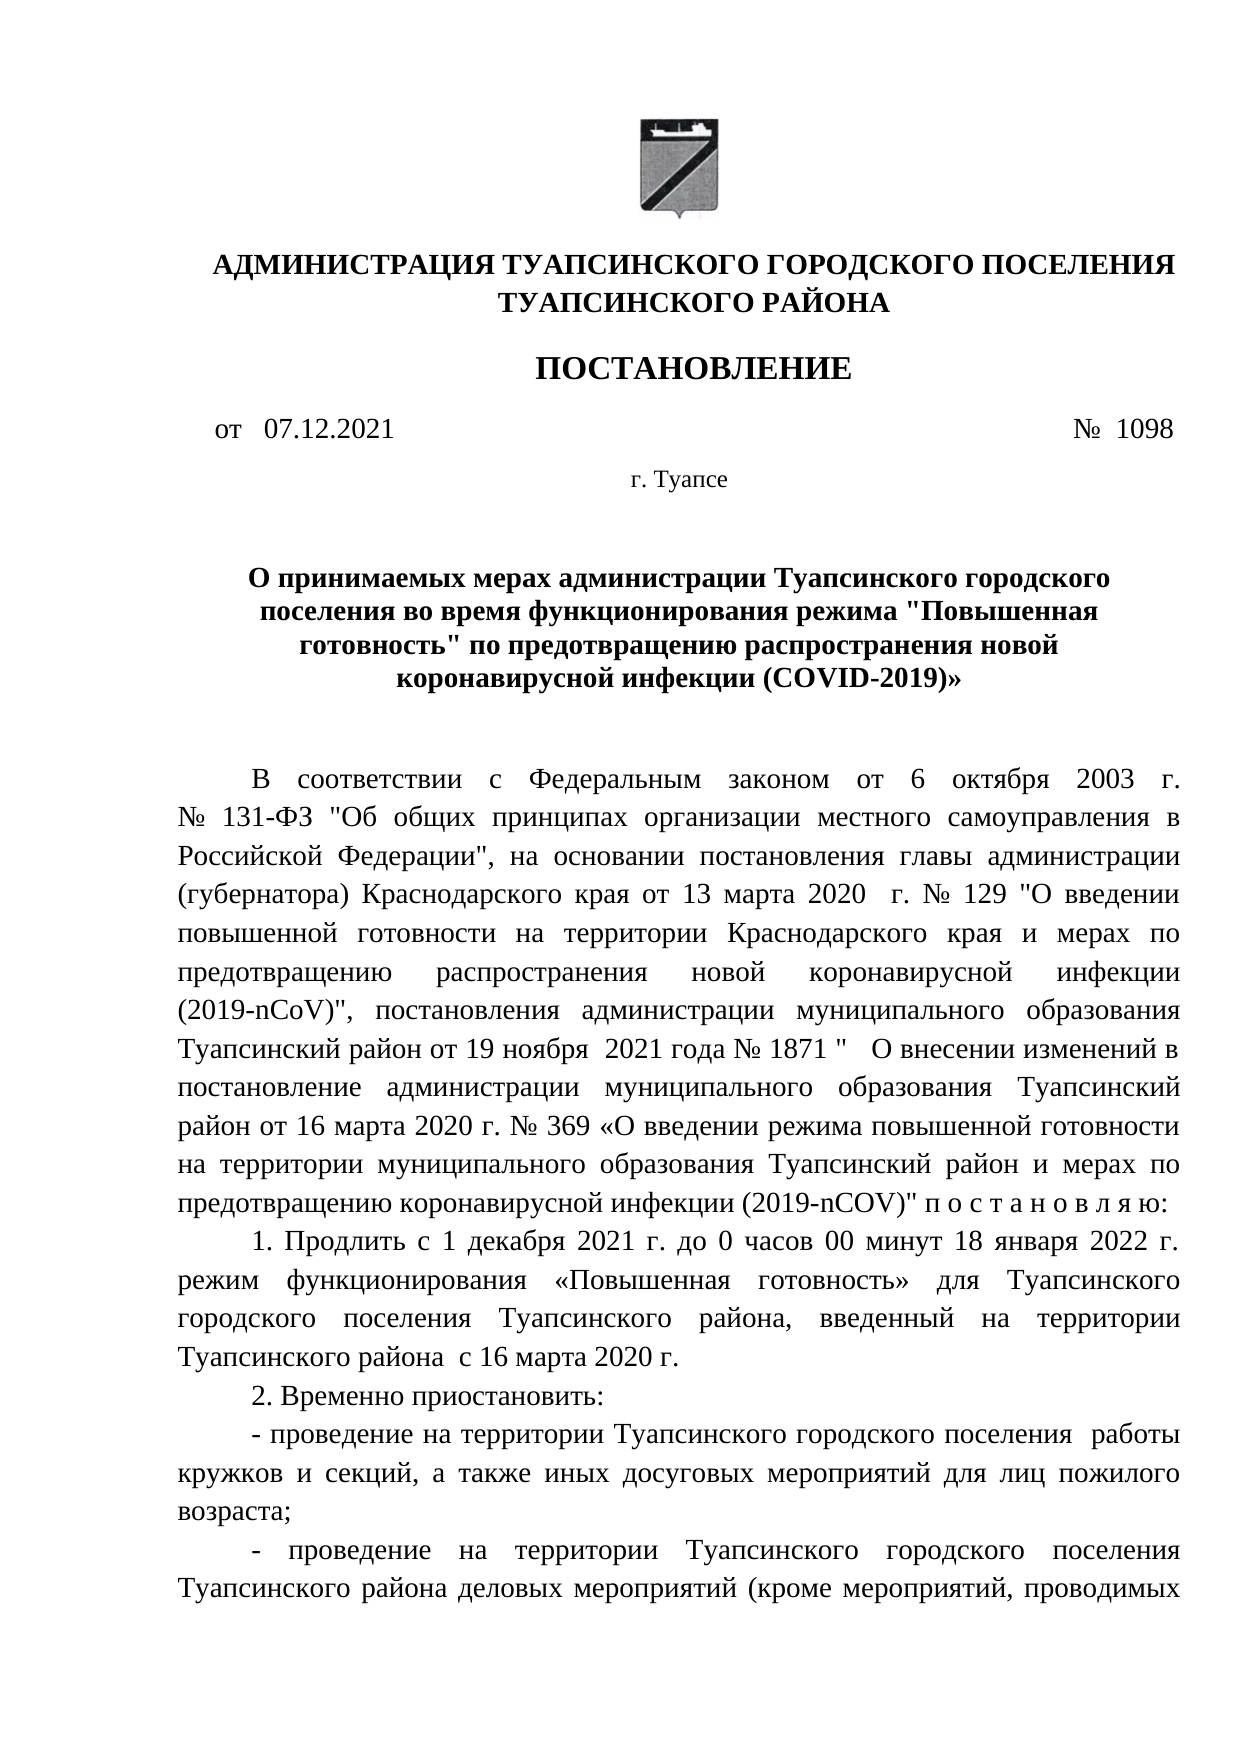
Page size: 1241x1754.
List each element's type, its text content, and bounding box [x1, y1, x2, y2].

text 2. Временно приостановить: [177, 1378, 1181, 1411]
text от 07.12.2021 № 1098 [177, 411, 1211, 445]
text ТУАПСИНСКОГО РАЙОНА [177, 285, 1211, 319]
text ПОСТАНОВЛЕНИЕ [177, 348, 1211, 386]
text г. Туапсе [177, 464, 1181, 493]
text О принимаемых мерах администрации Туапсинского городского поселения во время функционирования режима "Повышенная готовность" по предотвращению распространения новой [177, 560, 1181, 660]
text АДМИНИСТРАЦИЯ ТУАПСИНСКОГО ГОРОДСКОГО ПОСЕЛЕНИЯ [177, 247, 1211, 280]
text коронавирусной инфекции (СОVID-2019)» [177, 660, 1181, 694]
text 1. Продлить с 1 декабря 2021 г. до 0 часов 00 минут 18 января 2022 г. режим функционирования «Повышенная готовность» для Туапсинского городского поселения Туапсинского района, введенный на территории Туапсинского района с 16 марта 2020 г. [177, 1223, 1181, 1373]
picture [639, 118, 720, 219]
text В соответствии с Федеральным законом от 6 октября 2003 г. № 131-ФЗ "Об общих принципах организации местного самоуправления в Российской Федерации", на основании постановления главы администрации (губернатора) Краснодарского края от 13 марта 2020 г. № 129 "О введении повышенной готовности на территории Краснодарского края и мерах по предотвращению распространения новой коронавирусной инфекции (2019-nCoV)", постановления администрации муниципального образования Туапсинский район от 19 ноября 2021 года № 1871 " О внесении изменений в постановление администрации муниципального образования Туапсинский район от 16 марта 2020 г. № 369 «О введении режима повышенной готовности на территории муниципального образования Туапсинский район и мерах по предотвращению коронавирусной инфекции (2019-nCOV)" п о с т а н о в л я ю: [177, 761, 1181, 1218]
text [177, 1532, 1181, 1604]
text - проведение на территории Туапсинского городского поселения работы кружков и секций, а также иных досуговых мероприятий для лиц пожилого возраста; [177, 1416, 1181, 1527]
